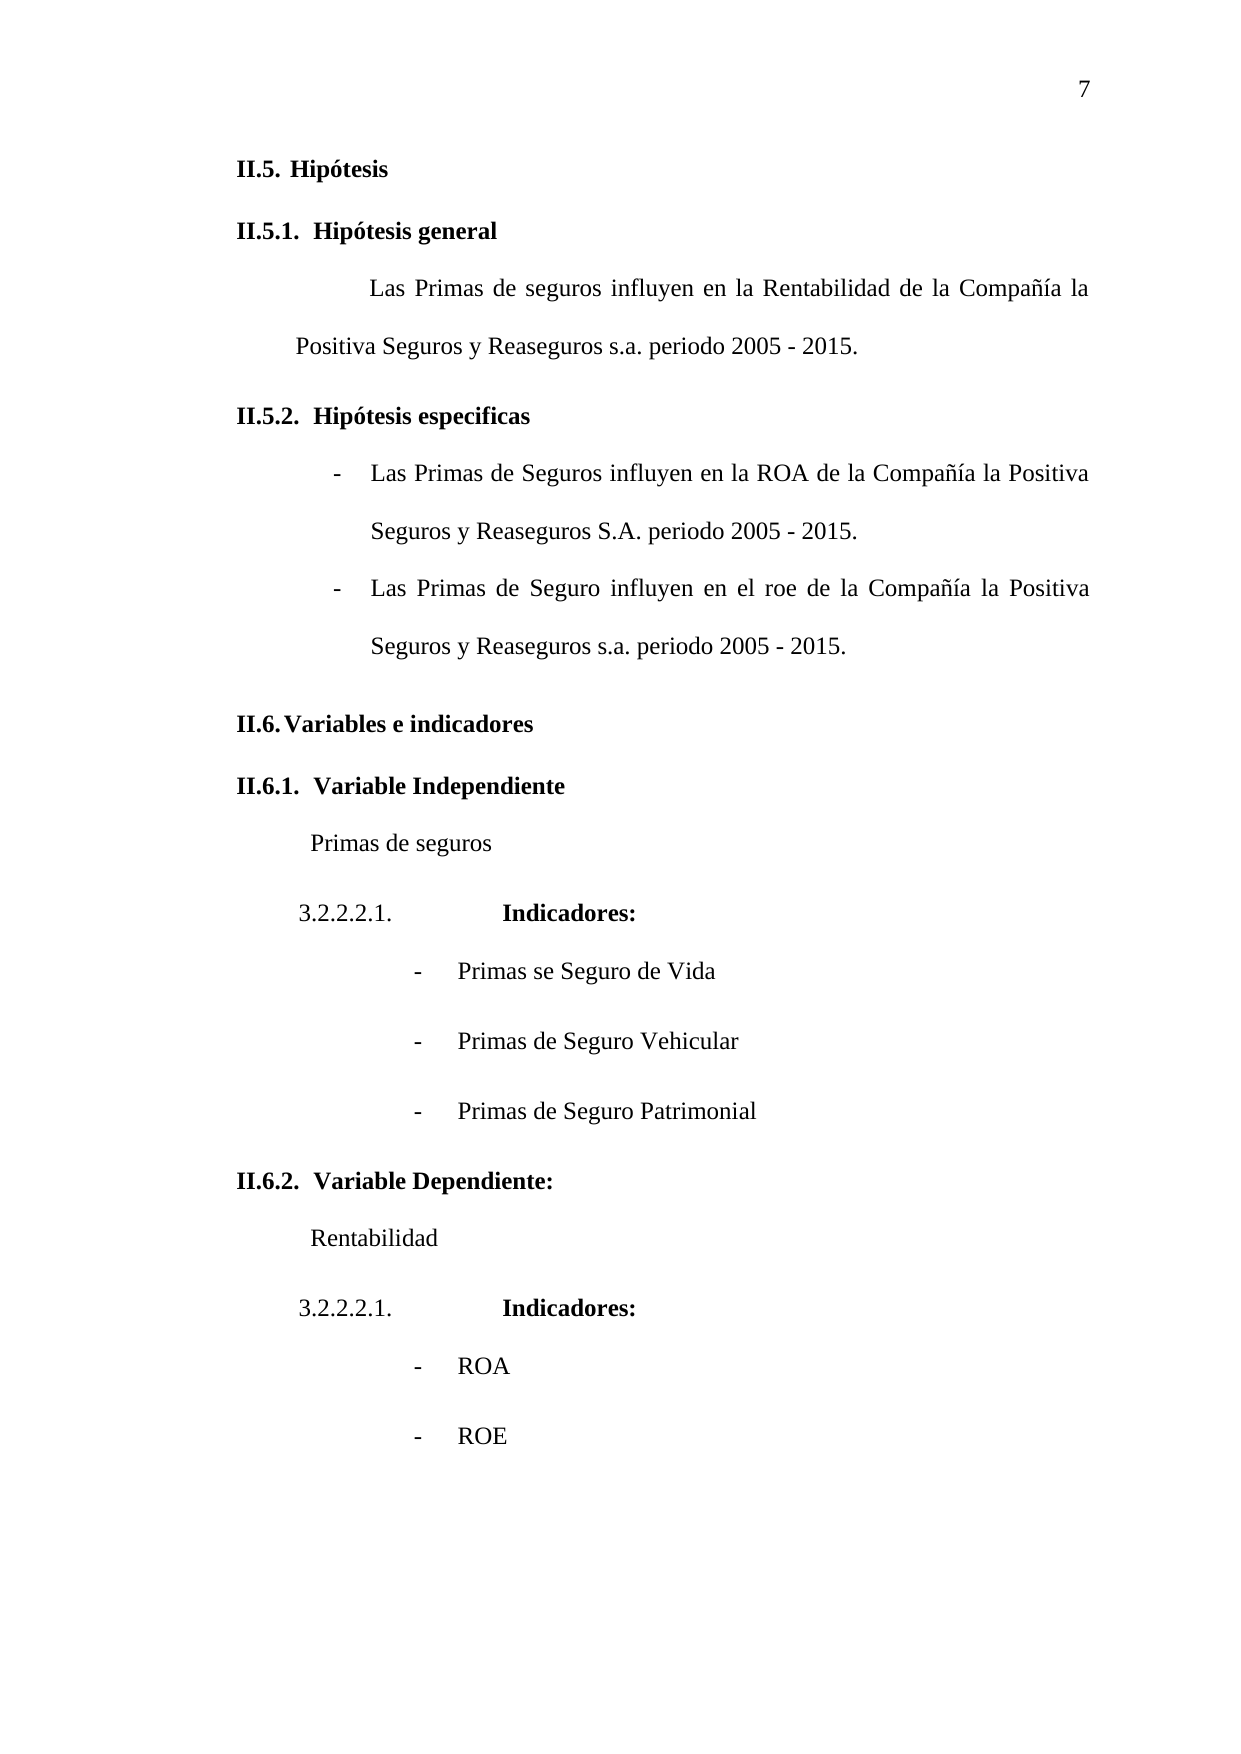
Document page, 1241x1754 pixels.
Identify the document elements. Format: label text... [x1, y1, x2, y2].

text - Primas se Seguro de Vida [413, 956, 1090, 984]
text - Primas de Seguro Patrimonial [413, 1096, 1090, 1124]
list Las Primas de Seguros influyen en la ROA de la Compañía la Positiva Seguros y Reaseguros S.A. periodo 2005 - 2015. [333, 458, 1090, 544]
text - ROE [413, 1421, 1090, 1449]
text - ROA [413, 1351, 1090, 1379]
list Las Primas de Seguro influyen en el roe de la Compañía la Positiva Seguros y Reaseguros s.a. periodo 2005 - 2015. [333, 573, 1090, 659]
subtitle Variables e indicadores [236, 709, 1090, 738]
text Primas de seguros [310, 828, 1090, 857]
text - Primas de Seguro Vehicular [413, 1026, 1090, 1054]
subtitle Hipótesis general [236, 216, 1090, 244]
subtitle Indicadores: [295, 898, 1090, 927]
subtitle Variable Independiente [236, 771, 1090, 799]
subtitle Hipótesis especificas [236, 401, 1090, 429]
text Las Primas de seguros influyen en la Rentabilidad de la Compañía la Positiva Seguros y Reaseguros s.a. periodo 2005 - 2015. [295, 273, 1090, 359]
subtitle Indicadores: [295, 1293, 1090, 1322]
text Rentabilidad [310, 1223, 1090, 1252]
subtitle Variable Dependiente: [236, 1166, 1090, 1194]
subtitle Hipótesis [236, 154, 1090, 183]
